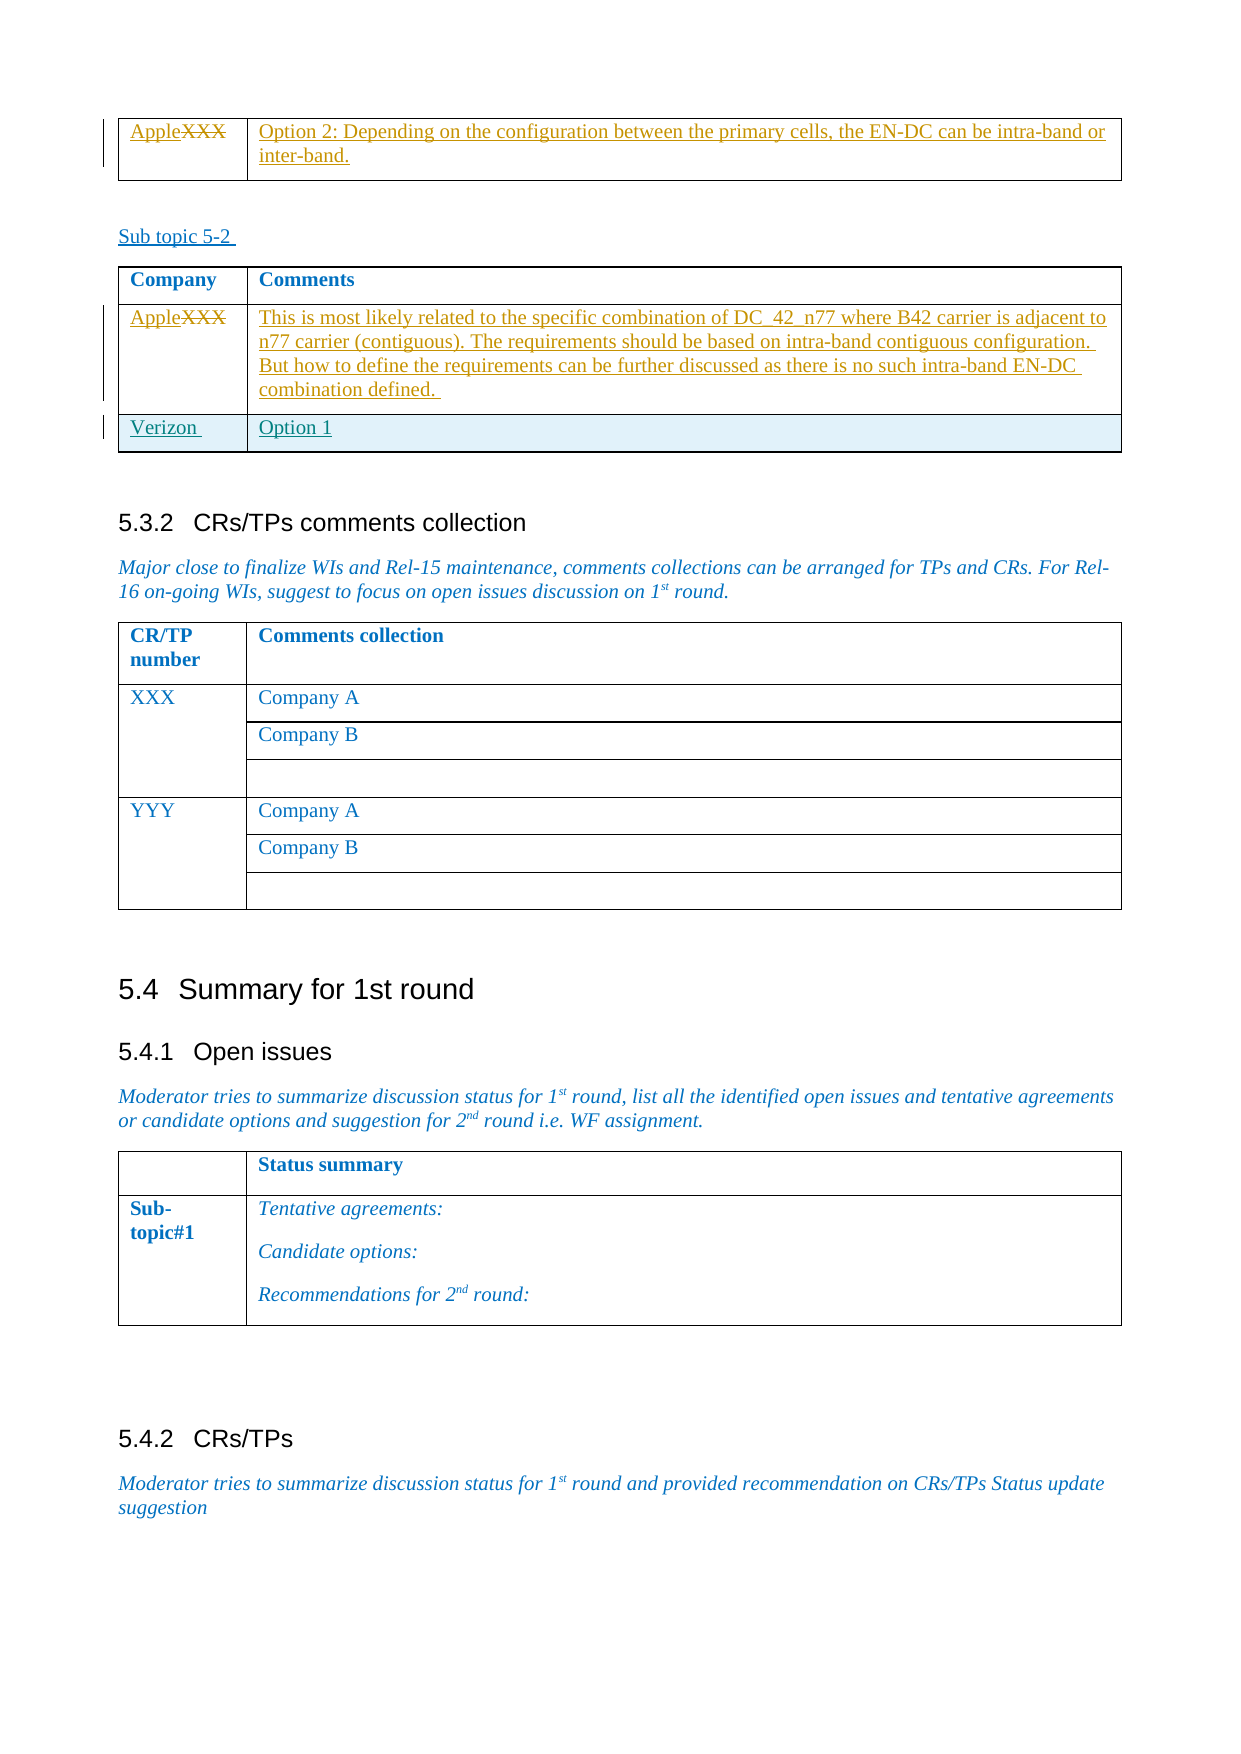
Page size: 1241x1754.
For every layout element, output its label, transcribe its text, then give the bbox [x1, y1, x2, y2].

table_header Comments [248, 268, 1121, 304]
table_cell YYY [119, 798, 246, 909]
table_header Status summary [247, 1152, 1121, 1195]
text Sub topic 5-2 [118, 223, 1122, 248]
table_cell Company A [247, 798, 1121, 834]
table_header Comments collection [247, 623, 1121, 684]
table_cell Company A [247, 685, 1121, 721]
table_header Company [119, 268, 247, 304]
subtitle CRs/TPs [118, 1424, 1122, 1452]
text Moderator tries to summarize discussion status for 1st round, list all the identified open issues and tentative agreements or candidate options and suggestion for 2nd round i.e. WF assignment. [118, 1084, 1122, 1132]
table_header CR/TP number [119, 623, 246, 684]
table_cell [247, 873, 1121, 909]
table_cell [248, 305, 1121, 414]
table_cell Sub-topic#1 [119, 1196, 246, 1324]
text Moderator tries to summarize discussion status for 1st round and provided recommendation on CRs/TPs Status update suggestion [118, 1471, 1122, 1519]
table_cell [119, 305, 247, 414]
table_header [119, 1152, 246, 1195]
subtitle Open issues [118, 1037, 1122, 1066]
subtitle CRs/TPs comments collection [118, 508, 1122, 536]
table_cell [248, 119, 1121, 180]
table_cell [247, 760, 1121, 797]
table_cell Tentative agreements: Candidate options: Recommendations for 2nd round: [247, 1196, 1121, 1324]
table_cell Company B [247, 723, 1121, 759]
table_cell XXX [119, 685, 246, 797]
subtitle Summary for 1st round [118, 972, 1122, 1006]
table_cell Company B [247, 835, 1121, 872]
table_cell [119, 119, 247, 180]
text Major close to finalize WIs and Rel-15 maintenance, comments collections can be arranged for TPs and CRs. For Rel-16 on-going WIs, suggest to focus on open issues discussion on 1st round. [118, 555, 1122, 603]
